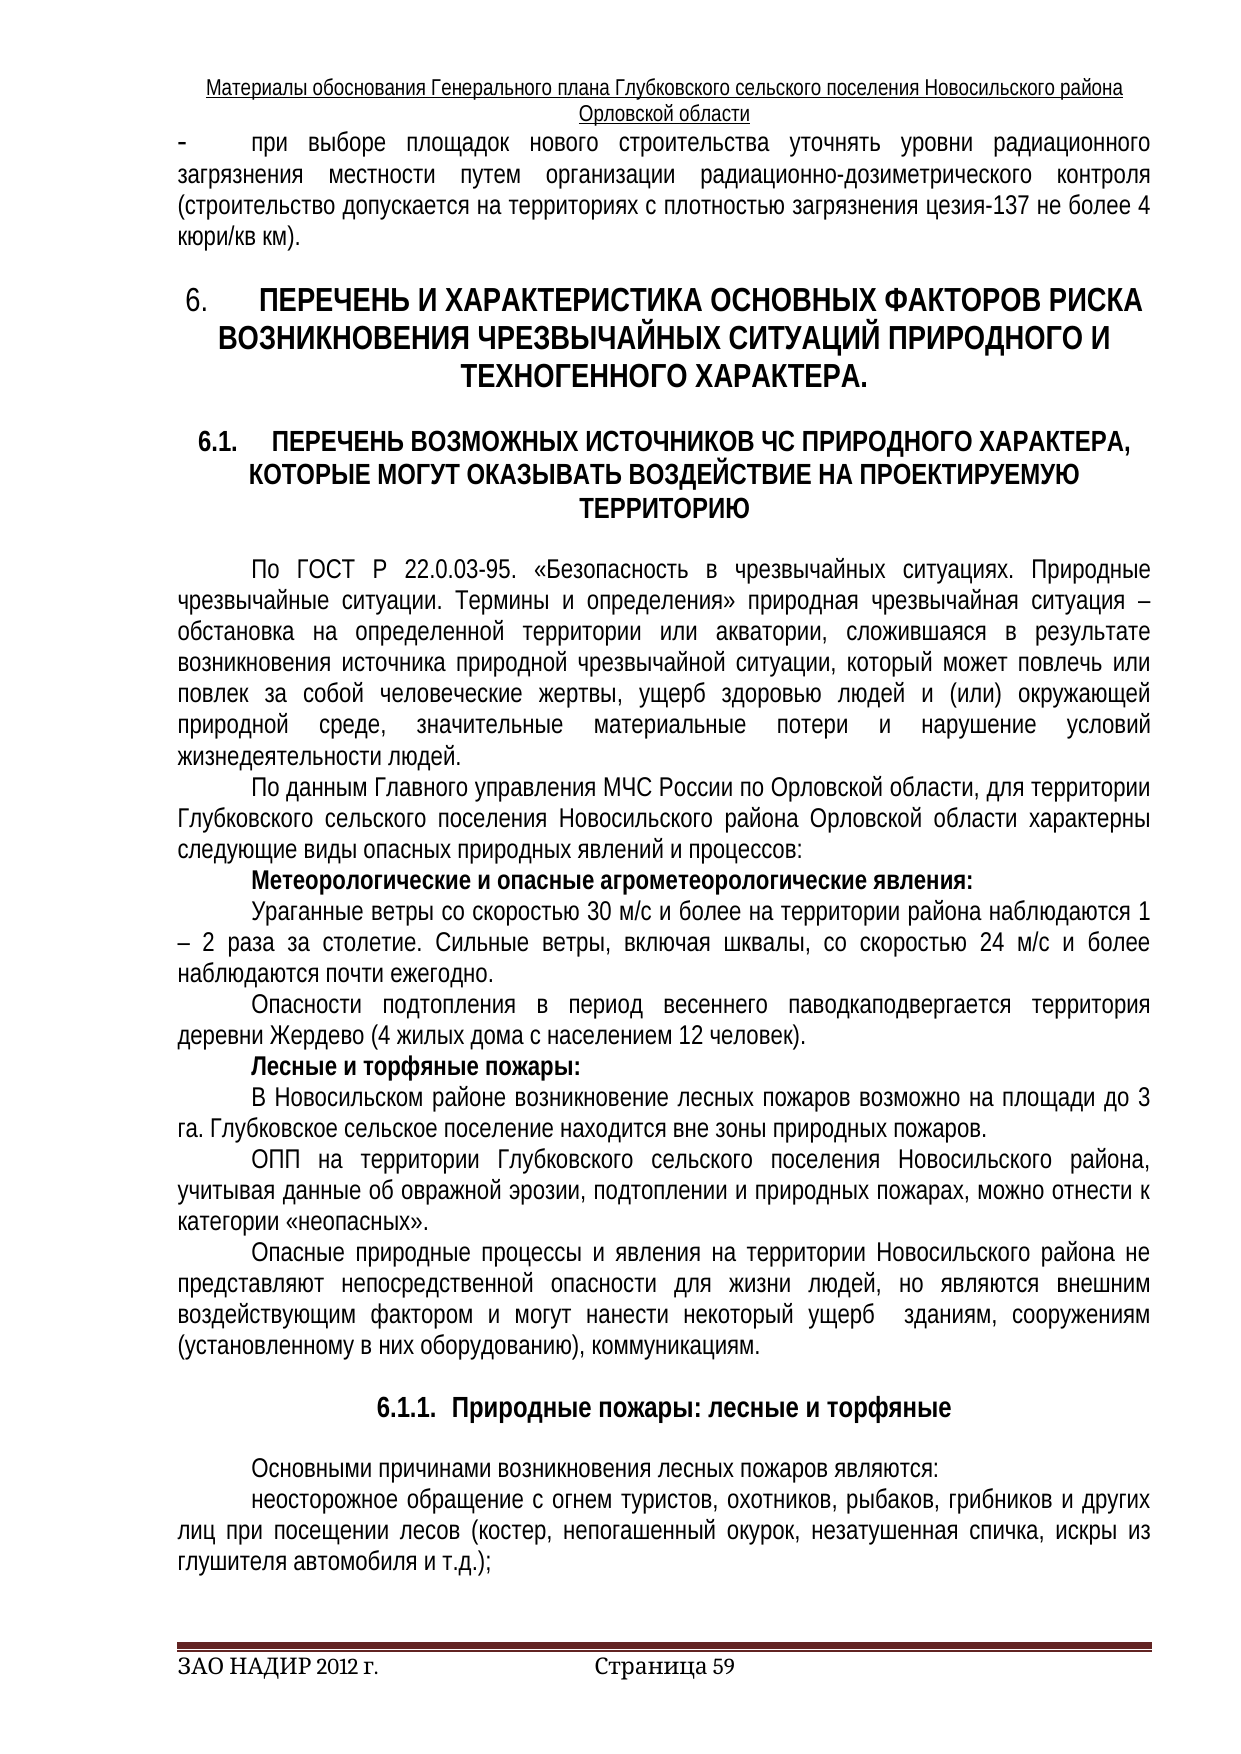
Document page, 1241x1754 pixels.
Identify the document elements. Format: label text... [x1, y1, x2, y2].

text Основными причинами возникновения лесных пожаров являются: [177, 1452, 1152, 1483]
text ОПП на территории Глубковского сельского поселения Новосильского района, учитывая данные об овражной эрозии, подтоплении и природных пожарах, можно отнести к категории «неопасных». [177, 1143, 1152, 1236]
text Опасные природные процессы и явления на территории Новосильского района не представляют непосредственной опасности для жизни людей, но являются внешним воздействующим фактором и могут нанести некоторый ущерб зданиям, сооружениям (установленному в них оборудованию), коммуникациям. [177, 1236, 1152, 1361]
text Лесные и торфяные пожары: [177, 1050, 1152, 1081]
subtitle Природные пожары: лесные и торфяные [177, 1390, 1152, 1423]
text неосторожное обращение с огнем туристов, охотников, рыбаков, грибников и других лиц при посещении лесов (костер, непогашенный окурок, незатушенная спичка, искры из глушителя автомобиля и т.д.); [177, 1483, 1152, 1576]
text Метеорологические и опасные агрометеорологические явления: [177, 864, 1152, 895]
list при выборе площадок нового строительства уточнять уровни радиационного загрязнения местности путем организации радиационно-дозиметрического контроля (строительство допускается на территориях с плотностью загрязнения цезия-137 не более 4 кюри/кв км). [177, 127, 1152, 251]
subtitle ПЕРЕЧЕНЬ ВОЗМОЖНЫХ ИСТОЧНИКОВ ЧС ПРИРОДНОГО ХАРАКТЕРА, КОТОРЫЕ МОГУТ ОКАЗЫВАТЬ ВОЗДЕЙСТВИЕ НА ПРОЕКТИРУЕМУЮ ТЕРРИТОРИЮ [177, 424, 1152, 524]
text По ГОСТ Р 22.0.03-95. «Безопасность в чрезвычайных ситуациях. Природные чрезвычайные ситуации. Термины и определения» природная чрезвычайная ситуация – обстановка на определенной территории или акватории, сложившаяся в результате возникновения источника природной чрезвычайной ситуации, который может повлечь или повлек за собой человеческие жертвы, ущерб здоровью людей и (или) окружающей природной среде, значительные материальные потери и нарушение условий жизнедеятельности людей. [177, 553, 1152, 771]
text Ураганные ветры со скоростью 30 м/с и более на территории района наблюдаются 1 – 2 раза за столетие. Сильные ветры, включая шквалы, со скоростью 24 м/с и более наблюдаются почти ежегодно. [177, 895, 1152, 988]
text Опасности подтопления в период весеннего паводкаподвергается территория деревни Жердево (4 жилых дома с населением 12 человек). [177, 988, 1152, 1050]
text По данным Главного управления МЧС России по Орловской области, для территории Глубковского сельского поселения Новосильского района Орловской области характерны следующие виды опасных природных явлений и процессов: [177, 771, 1152, 864]
text В Новосильском районе возникновение лесных пожаров возможно на площади до . Глубковское сельское поселение находится вне зоны природных пожаров. [177, 1081, 1152, 1143]
subtitle ПЕРЕЧЕНЬ И ХАРАКТЕРИСТИКА ОСНОВНЫХ ФАКТОРОВ РИСКА ВОЗНИКНОВЕНИЯ ЧРЕЗВЫЧАЙНЫХ СИТУАЦИЙ ПРИРОДНОГО И ТЕХНОГЕННОГО ХАРАКТЕРА. [177, 280, 1152, 395]
